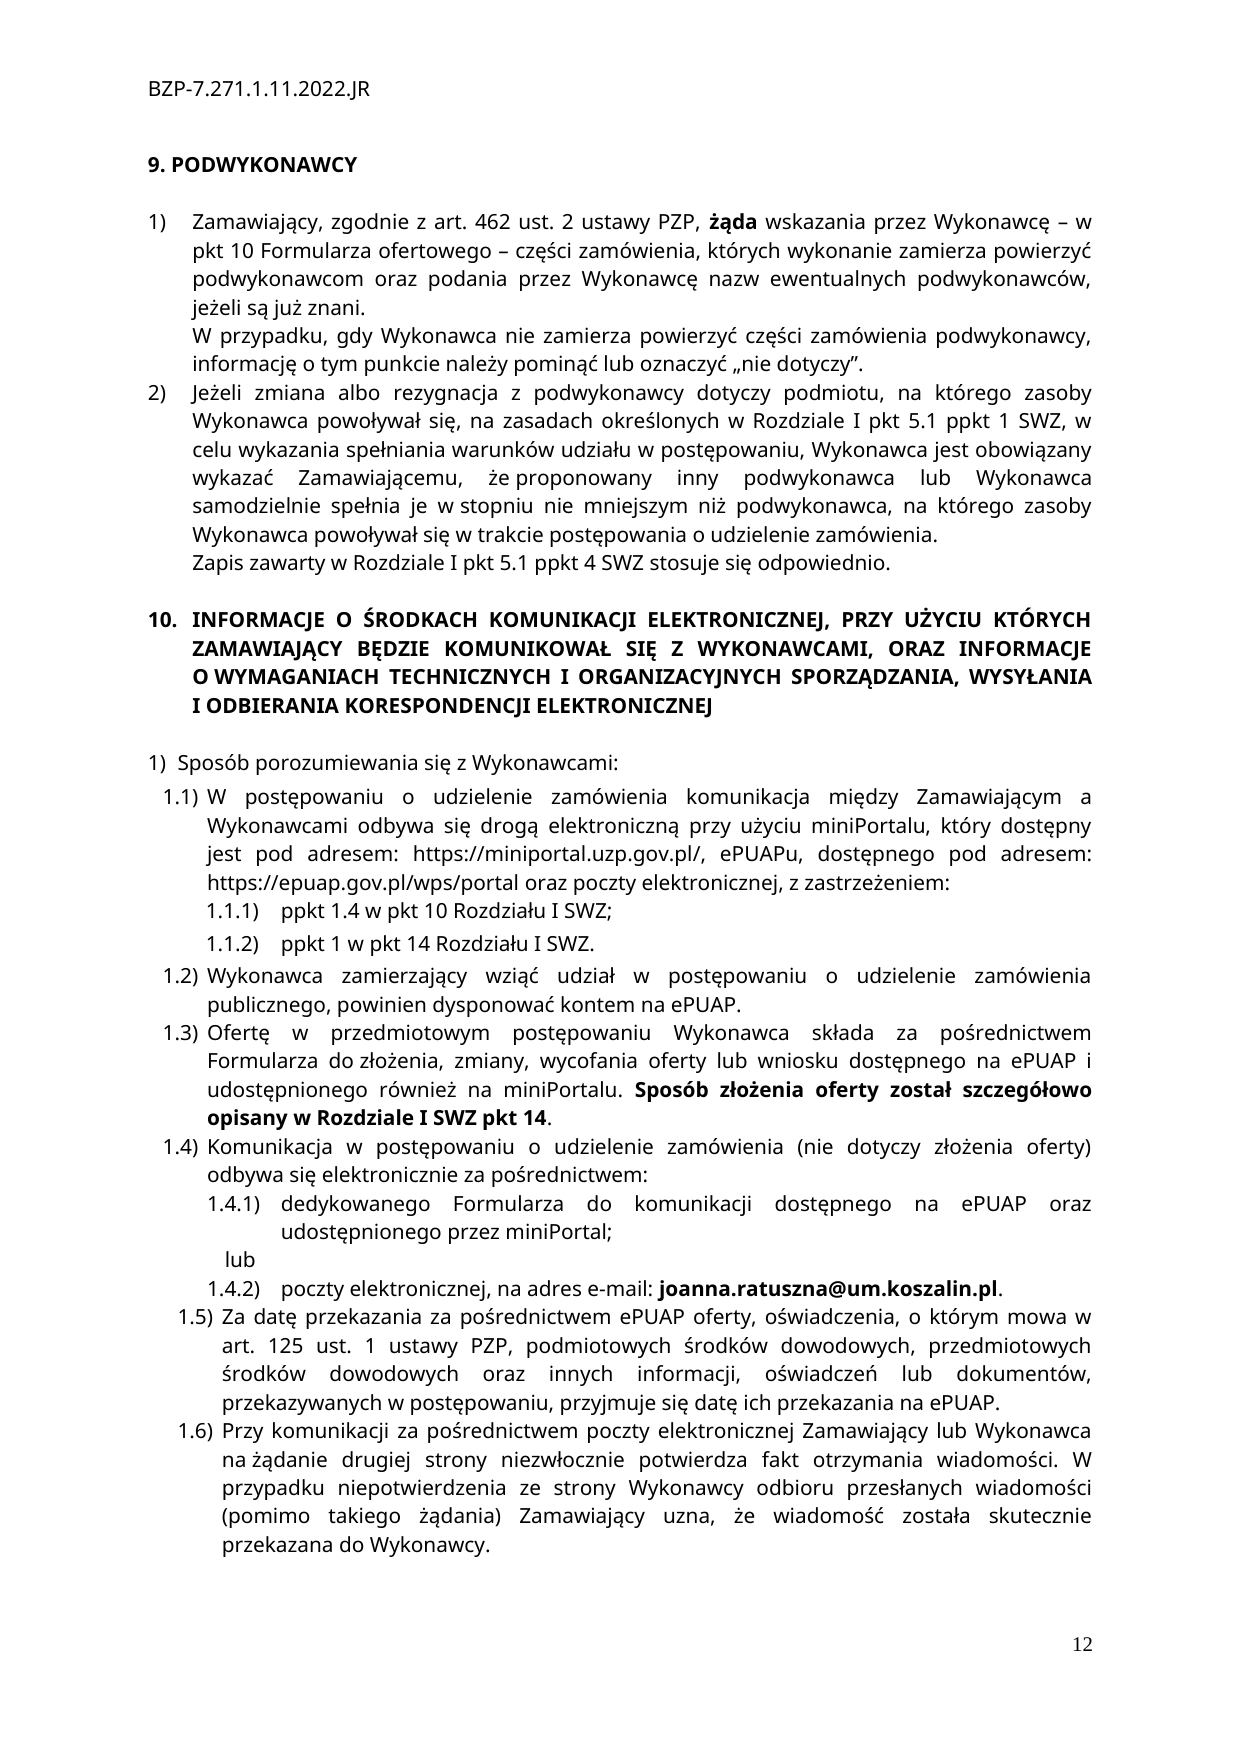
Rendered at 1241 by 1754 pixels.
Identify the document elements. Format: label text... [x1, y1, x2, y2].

list Wykonawca zamierzający wziąć udział w postępowaniu o udzielenie zamówienia publicznego, powinien dysponować kontem na ePUAP. [162, 961, 1092, 1018]
list dedykowanego Formularza do komunikacji dostępnego na ePUAP oraz udostępnionego przez miniPortal; [207, 1189, 1092, 1246]
list Przy komunikacji za pośrednictwem poczty elektronicznej Zamawiający lub Wykonawca na żądanie drugiej strony niezwłocznie potwierdza fakt otrzymania wiadomości. W przypadku niepotwierdzenia ze strony Wykonawcy odbioru przesłanych wiadomości (pomimo takiego żądania) Zamawiający uzna, że wiadomość została skutecznie przekazana do Wykonawcy. [177, 1416, 1092, 1558]
list Ofertę w przedmiotowym postępowaniu Wykonawca składa za pośrednictwem Formularza do złożenia, zmiany, wycofania oferty lub wniosku dostępnego na ePUAP i udostępnionego również na miniPortalu. Sposób złożenia oferty został szczegółowo opisany w Rozdziale I SWZ pkt 14. [162, 1018, 1092, 1132]
list poczty elektronicznej, na adres e-mail: joanna.ratuszna@um.koszalin.pl. [207, 1274, 1092, 1302]
text 9. PODWYKONAWCY [148, 150, 1092, 179]
text W przypadku, gdy Wykonawca nie zamierza powierzyć części zamówienia podwykonawcy, informację o tym punkcie należy pominąć lub oznaczyć „nie dotyczy”. [192, 321, 1092, 378]
list Jeżeli zmiana albo rezygnacja z podwykonawcy dotyczy podmiotu, na którego zasoby Wykonawca powoływał się, na zasadach określonych w Rozdziale I pkt 5.1 ppkt 1 SWZ, w celu wykazania spełniania warunków udziału w postępowaniu, Wykonawca jest obowiązany wykazać Zamawiającemu, że proponowany inny podwykonawca lub Wykonawca samodzielnie spełnia je w stopniu nie mniejszym niż podwykonawca, na którego zasoby Wykonawca powoływał się w trakcie postępowania o udzielenie zamówienia. [148, 378, 1092, 548]
list W postępowaniu o udzielenie zamówienia komunikacja między Zamawiającym a Wykonawcami odbywa się drogą elektroniczną przy użyciu miniPortalu, który dostępny jest pod adresem: https://miniportal.uzp.gov.pl/, ePUAPu, dostępnego pod adresem: https://epuap.gov.pl/wps/portal oraz poczty elektronicznej, z zastrzeżeniem: [162, 782, 1092, 896]
list Zamawiający, zgodnie z art. 462 ust. 2 ustawy PZP, żąda wskazania przez Wykonawcę – w pkt 10 Formularza ofertowego – części zamówienia, których wykonanie zamierza powierzyć podwykonawcom oraz podania przez Wykonawcę nazw ewentualnych podwykonawców, jeżeli są już znani. [148, 207, 1092, 321]
text Zapis zawarty w Rozdziale I pkt 5.1 ppkt 4 SWZ stosuje się odpowiednio. [192, 548, 1092, 577]
list Za datę przekazania za pośrednictwem ePUAP oferty, oświadczenia, o którym mowa w art. 125 ust. 1 ustawy PZP, podmiotowych środków dowodowych, przedmiotowych środków dowodowych oraz innych informacji, oświadczeń lub dokumentów, przekazywanych w postępowaniu, przyjmuje się datę ich przekazania na ePUAP. [177, 1302, 1092, 1416]
list INFORMACJE O ŚRODKACH KOMUNIKACJI ELEKTRONICZNEJ, PRZY UŻYCIU KTÓRYCH ZAMAWIAJĄCY BĘDZIE KOMUNIKOWAŁ SIĘ Z WYKONAWCAMI, ORAZ INFORMACJE O WYMAGANIACH TECHNICZNYCH I ORGANIZACYJNYCH SPORZĄDZANIA, WYSYŁANIA I ODBIERANIA KORESPONDENCJI ELEKTRONICZNEJ [148, 605, 1092, 719]
list ppkt 1 w pkt 14 Rozdziału I SWZ. [206, 929, 1092, 957]
text lub [192, 1246, 1092, 1274]
list ppkt 1.4 w pkt 10 Rozdziału I SWZ; [206, 896, 1092, 924]
list Sposób porozumiewania się z Wykonawcami: [148, 748, 1092, 776]
list Komunikacja w postępowaniu o udzielenie zamówienia (nie dotyczy złożenia oferty) odbywa się elektronicznie za pośrednictwem: [162, 1132, 1092, 1189]
